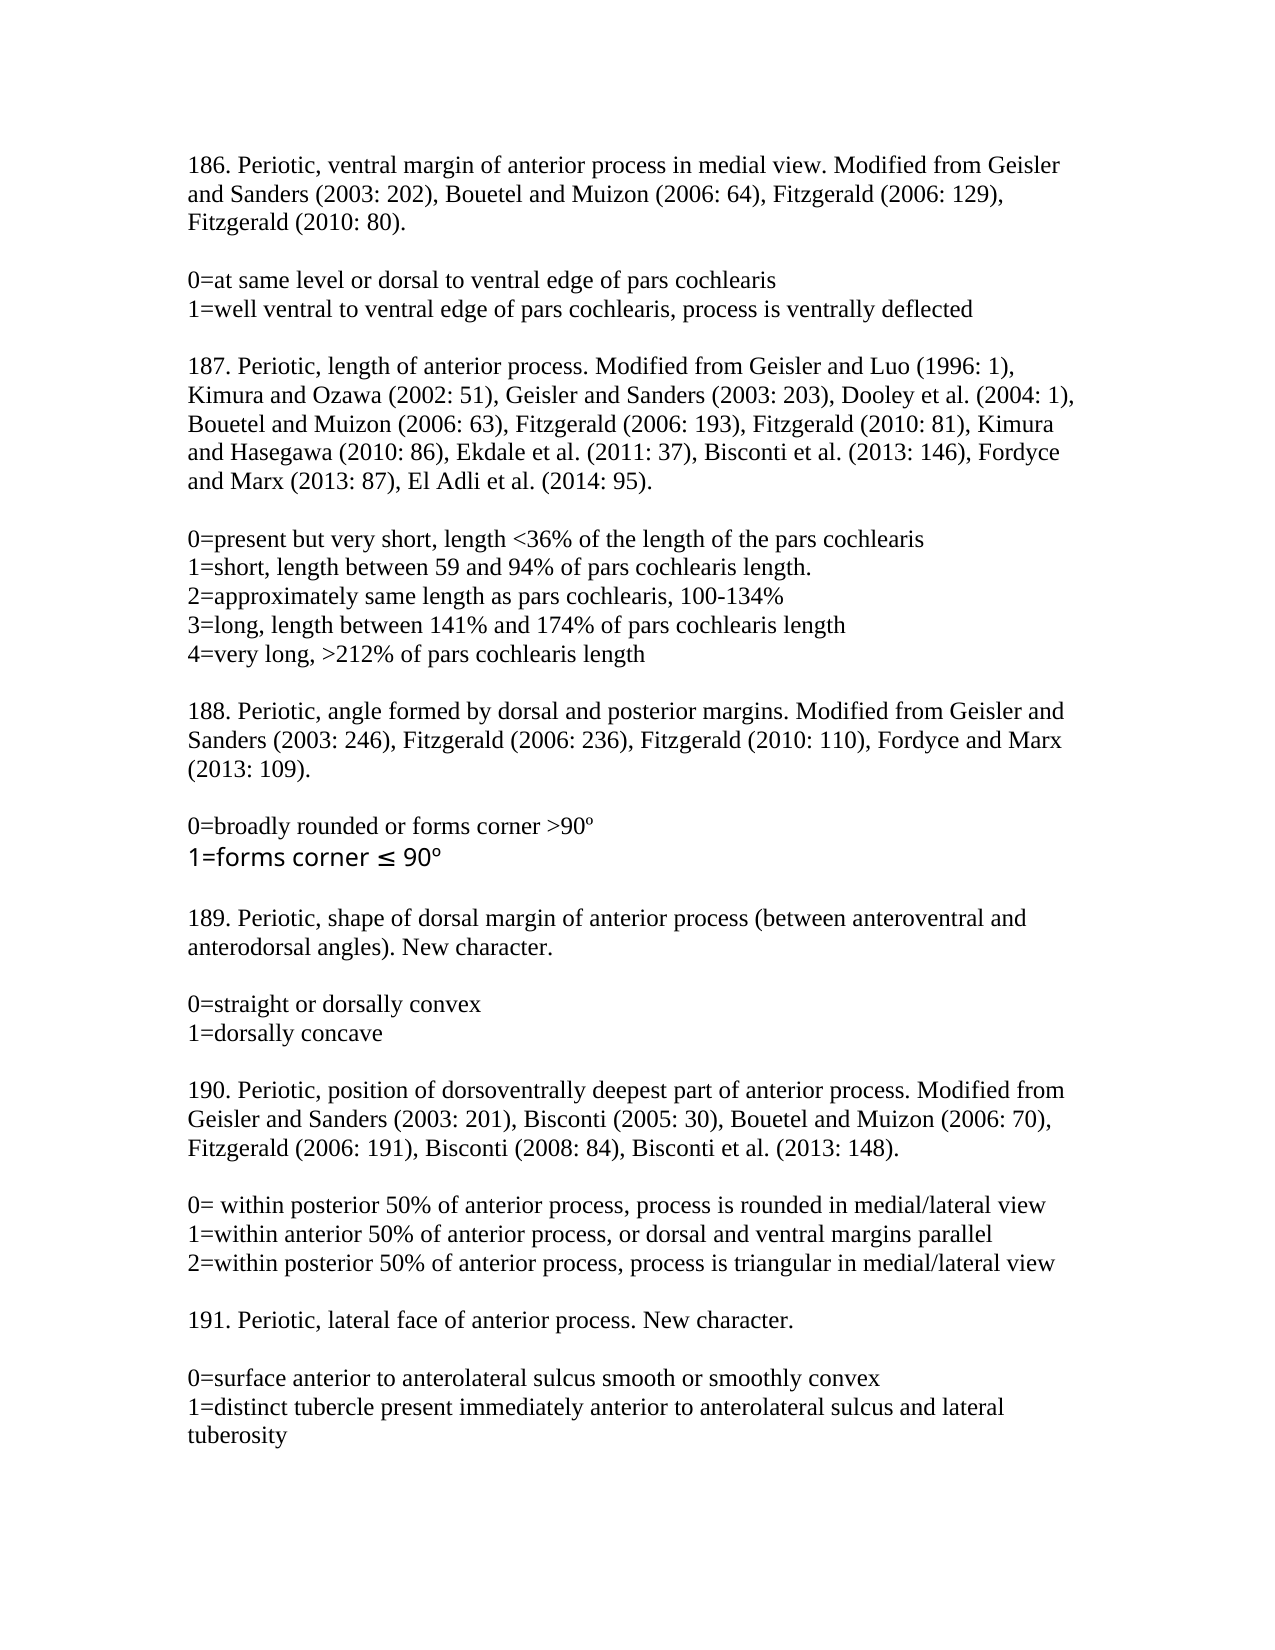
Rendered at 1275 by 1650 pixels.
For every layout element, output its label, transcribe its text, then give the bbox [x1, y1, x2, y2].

text 0=at same level or dorsal to ventral edge of pars cochlearis [187, 265, 1087, 294]
text 1=within anterior 50% of anterior process, or dorsal and ventral margins parallel [187, 1219, 1087, 1248]
text 1=short, length between 59 and 94% of pars cochlearis length. [187, 552, 1087, 581]
text 1=distinct tubercle present immediately anterior to anterolateral sulcus and lateral tuberosity [187, 1392, 1087, 1449]
text 1=forms corner ≤ 90º [187, 840, 1087, 874]
text 190. Periotic, position of dorsoventrally deepest part of anterior process. Modified from Geisler and Sanders (2003: 201), Bisconti (2005: 30), Bouetel and Muizon (2006: 70), Fitzgerald (2006: 191), Bisconti (2008: 84), Bisconti et al. (2013: 148). [187, 1075, 1087, 1162]
text 191. Periotic, lateral face of anterior process. New character. [187, 1305, 1087, 1334]
text 188. Periotic, angle formed by dorsal and posterior margins. Modified from Geisler and Sanders (2003: 246), Fitzgerald (2006: 236), Fitzgerald (2010: 110), Fordyce and Marx (2013: 109). [187, 696, 1087, 782]
text 187. Periotic, length of anterior process. Modified from Geisler and Luo (1996: 1), Kimura and Ozawa (2002: 51), Geisler and Sanders (2003: 203), Dooley et al. (2004: 1), Bouetel and Muizon (2006: 63), Fitzgerald (2006: 193), Fitzgerald (2010: 81), Kimura and Hasegawa (2010: 86), Ekdale et al. (2011: 37), Bisconti et al. (2013: 146), Fordyce and Marx (2013: 87), El Adli et al. (2014: 95). [187, 351, 1087, 495]
text 4=very long, >212% of pars cochlearis length [187, 639, 1087, 667]
text 186. Periotic, ventral margin of anterior process in medial view. Modified from Geisler and Sanders (2003: 202), Bouetel and Muizon (2006: 64), Fitzgerald (2006: 129), Fitzgerald (2010: 80). [187, 150, 1087, 236]
text 0=straight or dorsally convex [187, 989, 1087, 1018]
text 2=within posterior 50% of anterior process, process is triangular in medial/lateral view [187, 1248, 1087, 1277]
text 1=well ventral to ventral edge of pars cochlearis, process is ventrally deflected [187, 294, 1087, 322]
text 0=broadly rounded or forms corner >90º [187, 811, 1087, 840]
text 0= within posterior 50% of anterior process, process is rounded in medial/lateral view [187, 1190, 1087, 1219]
text 3=long, length between 141% and 174% of pars cochlearis length [187, 610, 1087, 639]
text 189. Periotic, shape of dorsal margin of anterior process (between anteroventral and anterodorsal angles). New character. [187, 903, 1087, 960]
text 2=approximately same length as pars cochlearis, 100-134% [187, 581, 1087, 610]
text 0=present but very short, length <36% of the length of the pars cochlearis [187, 524, 1087, 552]
text 0=surface anterior to anterolateral sulcus smooth or smoothly convex [187, 1363, 1087, 1392]
text 1=dorsally concave [187, 1018, 1087, 1047]
